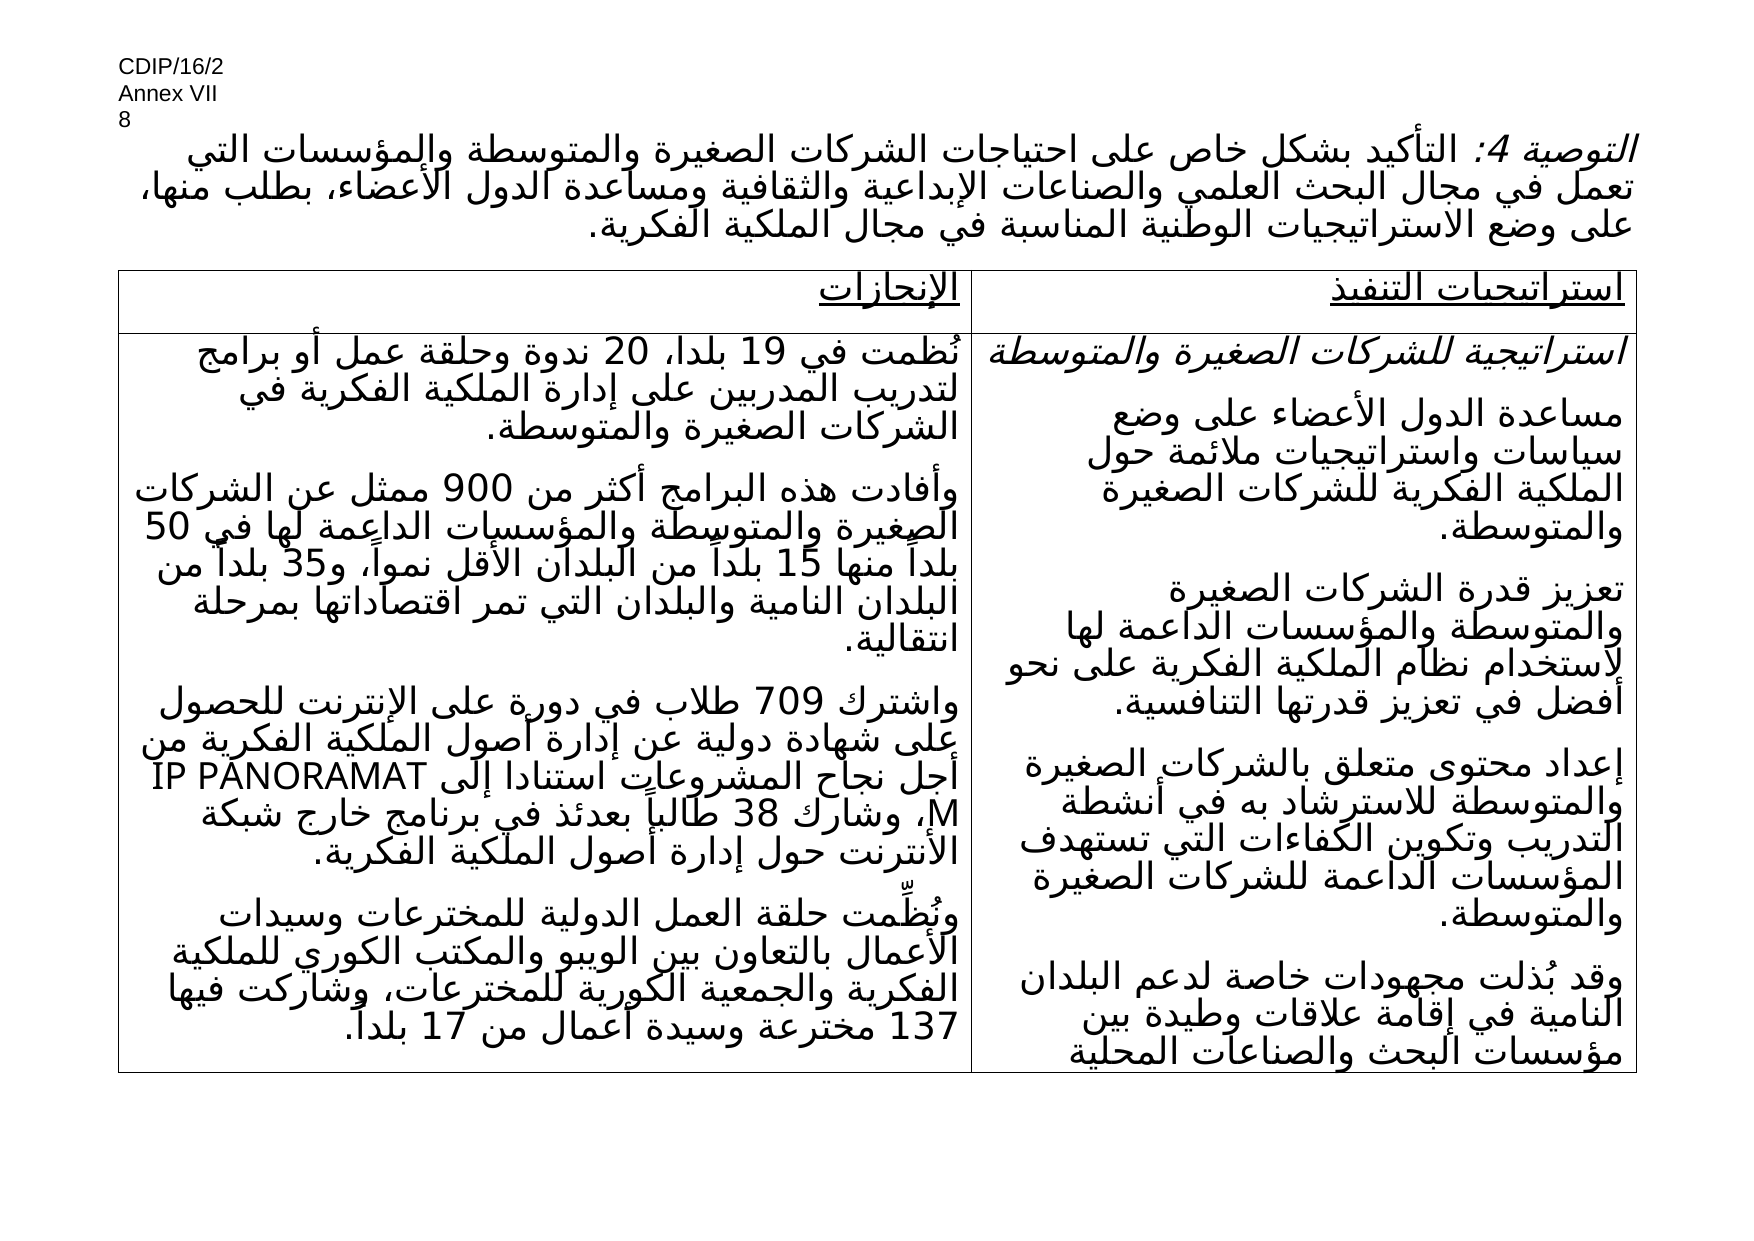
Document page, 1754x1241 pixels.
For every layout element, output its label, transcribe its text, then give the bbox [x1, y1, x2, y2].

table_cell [972, 334, 1636, 1072]
text التوصية 4: التأكيد بشكل خاص على احتياجات الشركات الصغيرة والمتوسطة والمؤسسات التي تعمل في مجال البحث العلمي والصناعات الإبداعية والثقافية ومساعدة الدول الأعضاء، بطلب منها، على وضع الاستراتيجيات الوطنية المناسبة في مجال الملكية الفكرية. [118, 132, 1636, 245]
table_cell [119, 334, 971, 1072]
table_header استراتيجيات التنفيذ [972, 271, 1636, 333]
table_header الإنجازات [119, 271, 971, 333]
